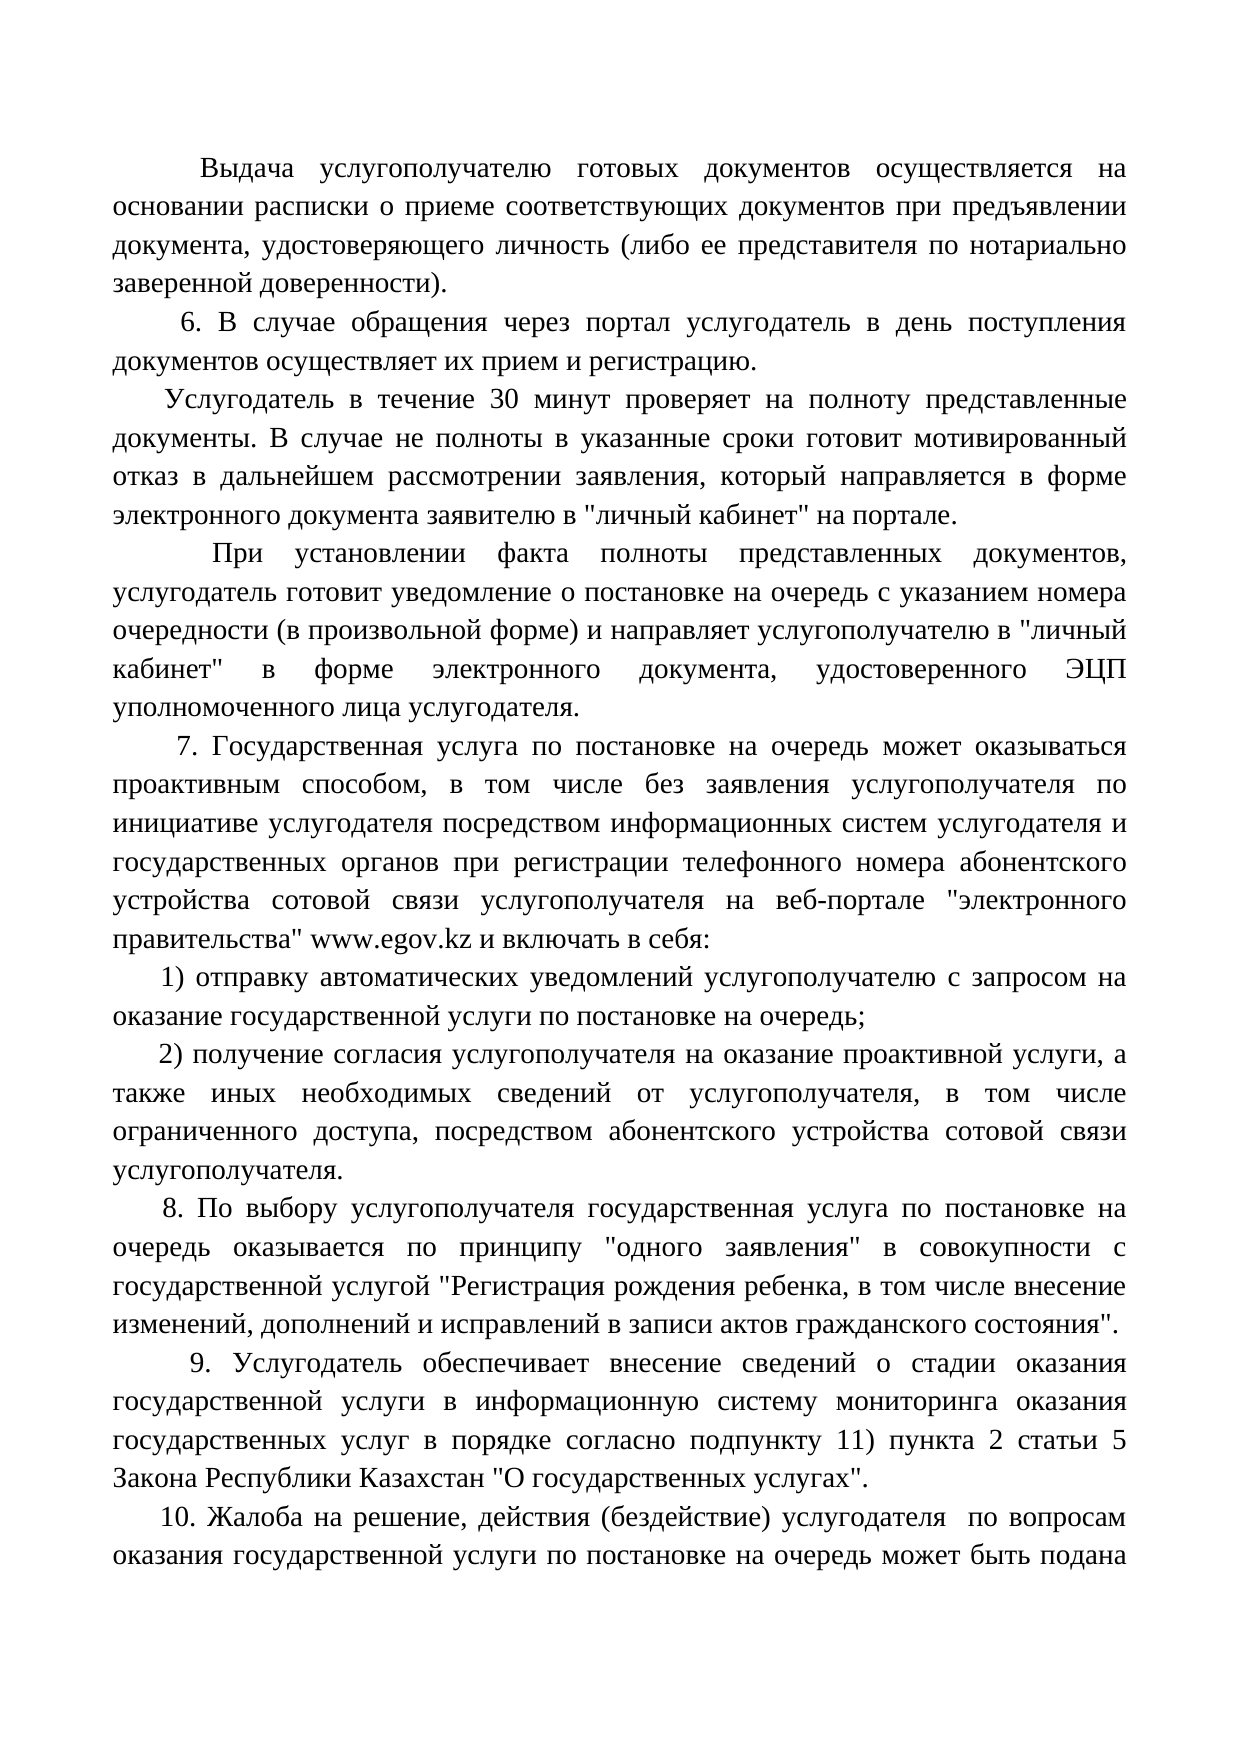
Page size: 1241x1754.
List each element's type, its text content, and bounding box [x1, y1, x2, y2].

text Услугодатель в течение 30 минут проверяет на полноту представленные документы. В случае не полноты в указанные сроки готовит мотивированный отказ в дальнейшем рассмотрении заявления, который направляется в форме электронного документа заявителю в "личный кабинет" на портале. [112, 381, 1128, 530]
text При установлении факта полноты представленных документов, услугодатель готовит уведомление о постановке на очередь с указанием номера очередности (в произвольной форме) и направляет услугополучателю в "личный кабинет" в форме электронного документа, удостоверенного ЭЦП уполномоченного лица услугодателя. [112, 535, 1128, 723]
text 2) получение согласия услугополучателя на оказание проактивной услуги, а также иных необходимых сведений от услугополучателя, в том числе ограниченного доступа, посредством абонентского устройства сотовой связи услугополучателя. [112, 1036, 1128, 1186]
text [112, 1499, 1128, 1571]
text 7. Государственная услуга по постановке на очередь может оказываться проактивным способом, в том числе без заявления услугополучателя по инициативе услугодателя посредством информационных систем услугодателя и государственных органов при регистрации телефонного номера абонентского устройства сотовой связи услугополучателя на веб-портале "электронного правительства" www.egov.kz и включать в себя: [112, 728, 1128, 954]
text 1) отправку автоматических уведомлений услугополучателю с запросом на оказание государственной услуги по постановке на очередь; [112, 959, 1128, 1031]
text Выдача услугополучателю готовых документов осуществляется на основании расписки о приеме соответствующих документов при предъявлении документа, удостоверяющего личность (либо ее представителя по нотариально заверенной доверенности). [112, 150, 1128, 299]
text 8. По выбору услугополучателя государственная услуга по постановке на очередь оказывается по принципу "одного заявления" в совокупности с государственной услугой "Регистрация рождения ребенка, в том числе внесение изменений, дополнений и исправлений в записи актов гражданского состояния". [112, 1191, 1128, 1340]
text 9. Услугодатель обеспечивает внесение сведений о стадии оказания государственной услуги в информационную систему мониторинга оказания государственных услуг в порядке согласно подпункту 11) пункта 2 статьи 5 Закона Республики Казахстан "О государственных услугах". [112, 1345, 1128, 1494]
text 6. В случае обращения через портал услугодатель в день поступления документов осуществляет их прием и регистрацию. [112, 304, 1128, 376]
